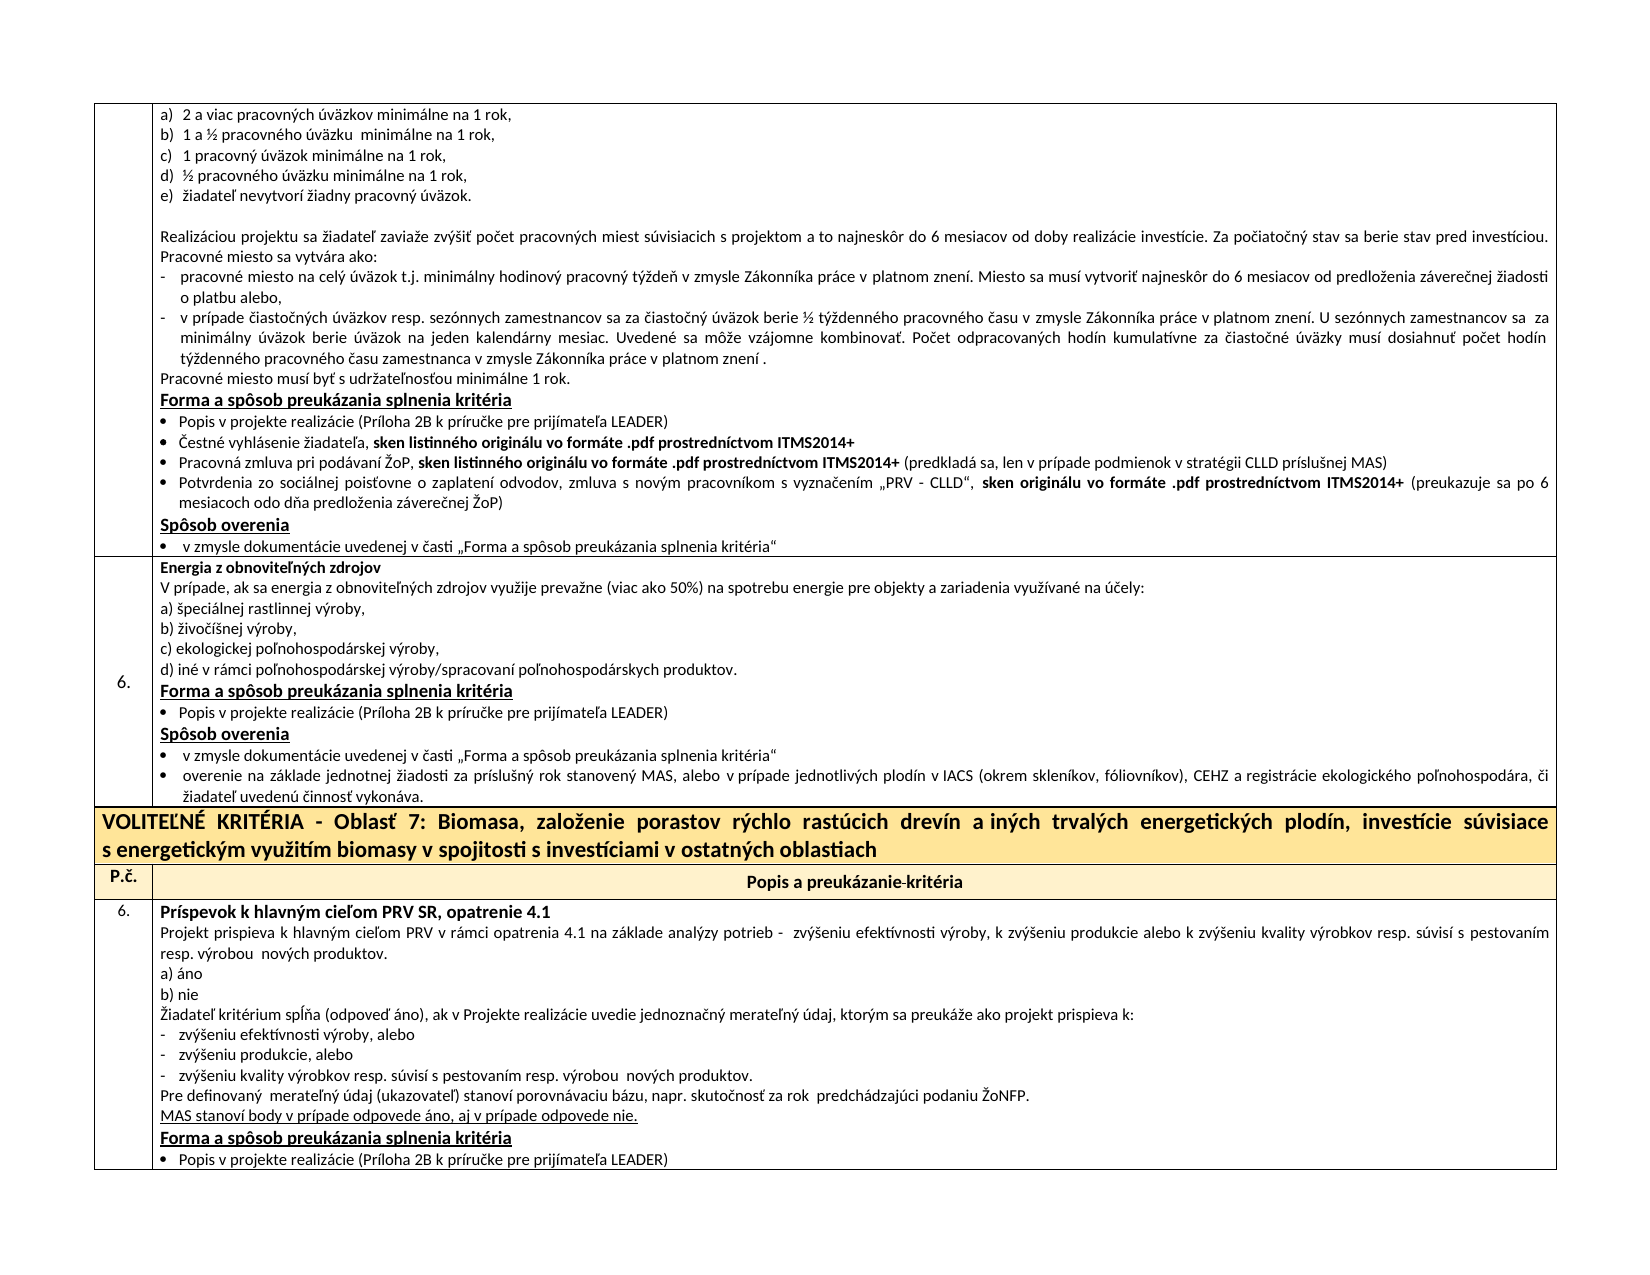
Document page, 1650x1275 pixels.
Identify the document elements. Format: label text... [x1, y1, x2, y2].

table_cell Energia z obnoviteľných zdrojov V prípade, ak sa energia z obnoviteľných zdrojov využije prevažne (viac ako 50%) na spotrebu energie pre objekty a zariadenia využívané na účely: a) špeciálnej rastlinnej výroby, b) živočíšnej výroby, c) ekologickej poľnohospodárskej výroby, d) iné v rámci poľnohospodárskej výroby/spracovaní poľnohospodárskych produktov. Forma a spôsob preukázania splnenia kritéria Popis v projekte realizácie (Príloha 2B k príručke pre prijímateľa LEADER) Spôsob overenia v zmysle dokumentácie uvedenej v časti „Forma a spôsob preukázania splnenia kritéria“ overenie na základe jednotnej žiadosti za príslušný rok stanovený MAS, alebo v prípade jednotlivých plodín v IACS (okrem skleníkov, fóliovníkov), CEHZ a registrácie ekologického poľnohospodára, či žiadateľ uvedenú činnosť vykonáva. [153, 557, 1556, 806]
table_cell P.č. [95, 865, 152, 899]
table_cell Popis a preukázanie kritéria [153, 865, 1556, 899]
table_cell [153, 104, 1556, 556]
table_cell 6. [95, 557, 152, 806]
table_cell VOLITEĽNÉ KRITÉRIA - Oblasť 7: Biomasa, založenie porastov rýchlo rastúcich drevín a iných trvalých energetických plodín, investície súvisiace s energetickým využitím biomasy v spojitosti s investíciami v ostatných oblastiach [95, 808, 1556, 863]
table_cell 6. [95, 900, 152, 1169]
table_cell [153, 900, 1556, 1169]
table_cell 5. [95, 104, 152, 556]
